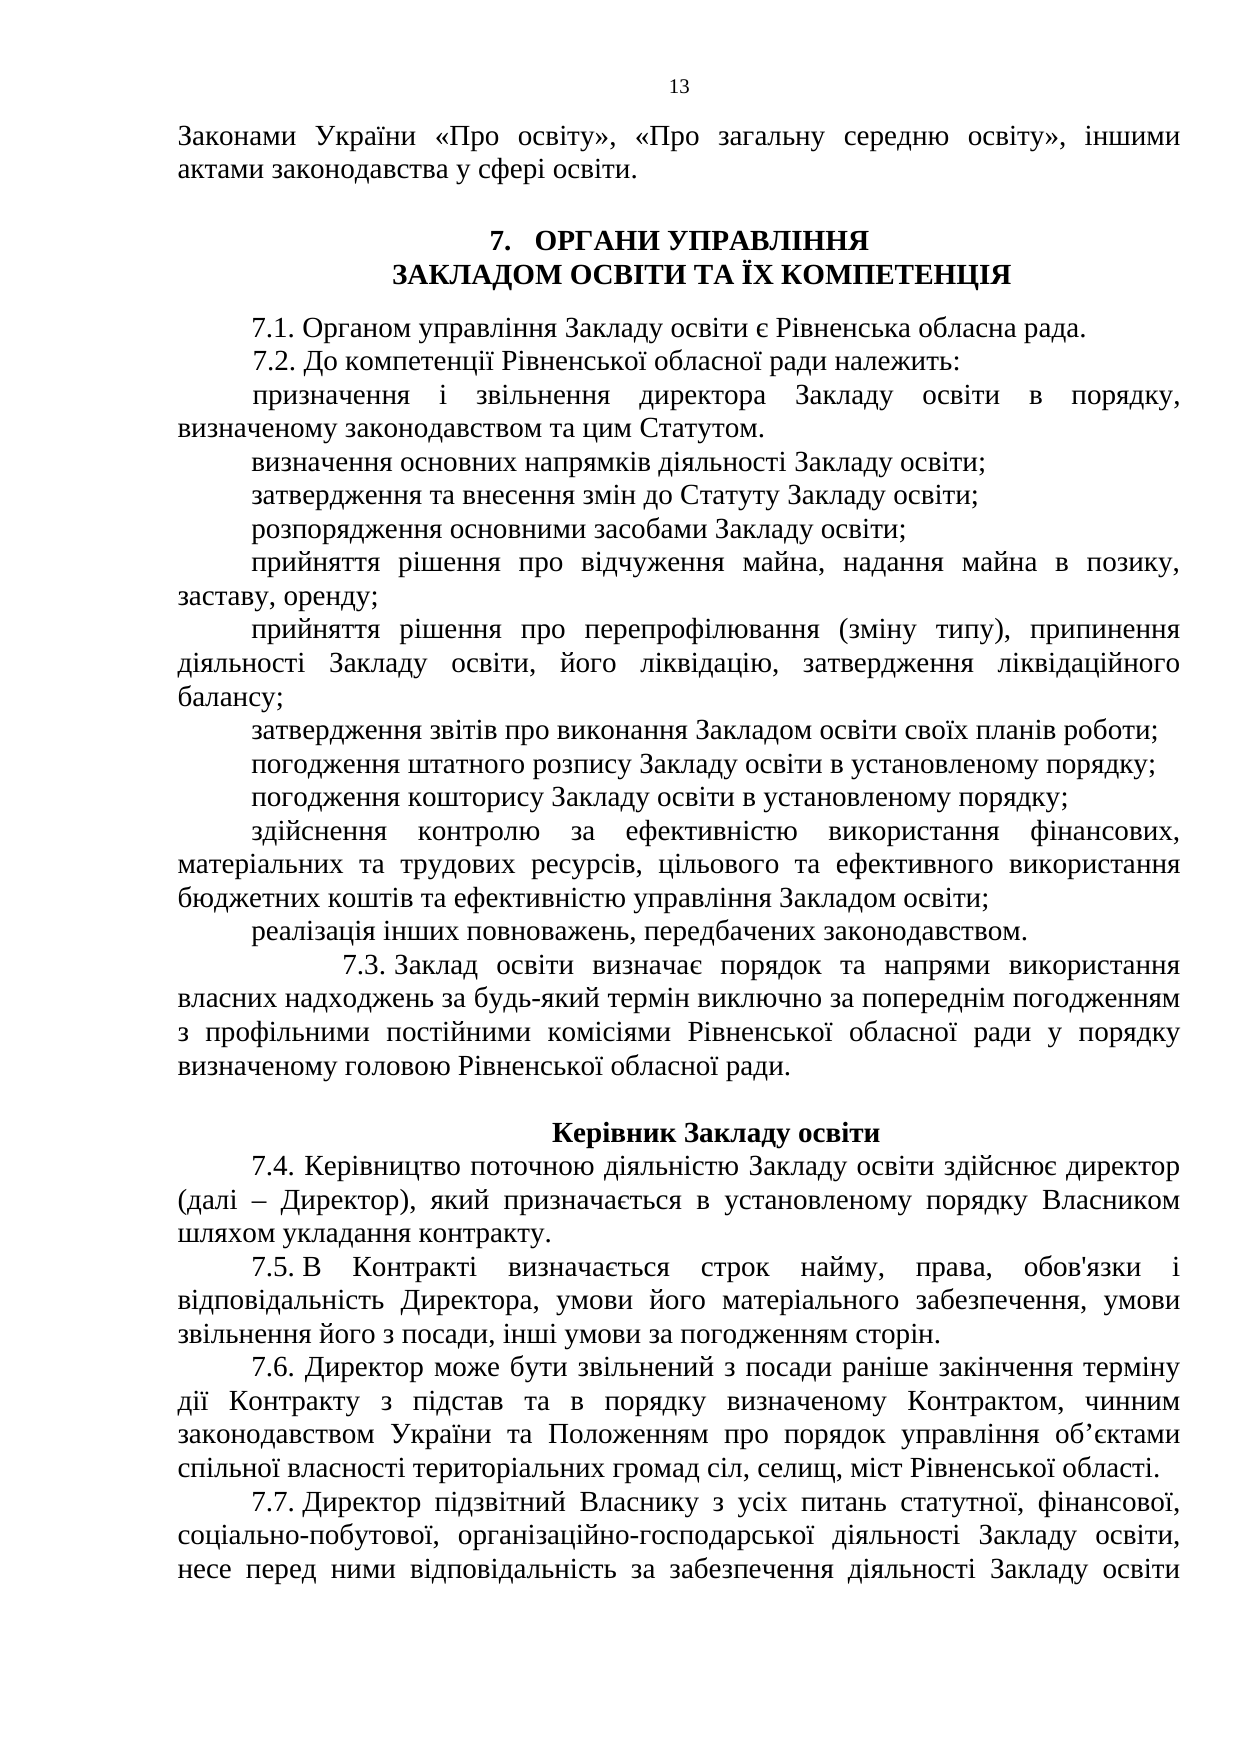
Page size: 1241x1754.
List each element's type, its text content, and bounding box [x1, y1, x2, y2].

text 7.3. Заклад освіти визначає порядок та напрями використання власних надходжень за будь-який термін виключно за попереднім погодженням з профільними постійними комісіями Рівненської обласної ради у порядку визначеному головою Рівненської обласної ради. [177, 947, 1181, 1081]
text 7.5. В Контракті визначається строк найму, права, обов'язки і відповідальність Директора, умови його матеріального забезпечення, умови звільнення його з посади, інші умови за погодженням сторін. [177, 1249, 1181, 1349]
text розпорядження основними засобами Закладу освіти; [177, 511, 1181, 544]
list ЗАКЛАДОМ ОСВІТИ ТА ЇХ КОМПЕТЕНЦІЯ [222, 257, 1181, 291]
text погодження штатного розпису Закладу освіти в установленому порядку; [177, 746, 1181, 779]
text призначення і звільнення директора Закладу освіти в порядку, визначеному законодавством та цим Статутом. [177, 377, 1181, 444]
text 7.6. Директор може бути звільнений з посади раніше закінчення терміну дії Контракту з підстав та в порядку визначеному Контрактом, чинним законодавством України та Положенням про порядок управління об’єктами спільної власності територіальних громад сіл, селищ, міст Рівненської області. [177, 1349, 1181, 1484]
text визначення основних напрямків діяльності Закладу освіти; [177, 444, 1181, 477]
text прийняття рішення про відчуження майна, надання майна в позику, заставу, оренду; [177, 544, 1181, 612]
text затвердження звітів про виконання Закладом освіти своїх планів роботи; [177, 712, 1181, 746]
text прийняття рішення про перепрофілювання (зміну типу), припинення діяльності Закладу освіти, його ліквідацію, затвердження ліквідаційного балансу; [177, 612, 1181, 712]
text погодження кошторису Закладу освіти в установленому порядку; [177, 779, 1181, 813]
list ОРГАНИ УПРАВЛІННЯ [177, 223, 1181, 257]
text затвердження та внесення змін до Статуту Закладу освіти; [177, 477, 1181, 511]
text 7.1. Органом управління Закладу освіти є Рівненська обласна рада. [177, 310, 1181, 343]
text Керівник Закладу освіти [177, 1115, 1181, 1148]
text реалізація інших повноважень, передбачених законодавством. [177, 913, 1181, 947]
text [177, 1484, 1181, 1584]
text 7.4. Керівництво поточною діяльністю Закладу освіти здійснює директор (далі – Директор), який призначається в установленому порядку Власником шляхом укладання контракту. [177, 1148, 1181, 1249]
text 7.2. До компетенції Рівненської обласної ради належить: [252, 343, 1181, 377]
text здійснення контролю за ефективністю використання фінансових, матеріальних та трудових ресурсів, цільового та ефективного використання бюджетних коштів та ефективністю управління Закладом освіти; [177, 813, 1181, 913]
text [177, 118, 1181, 185]
